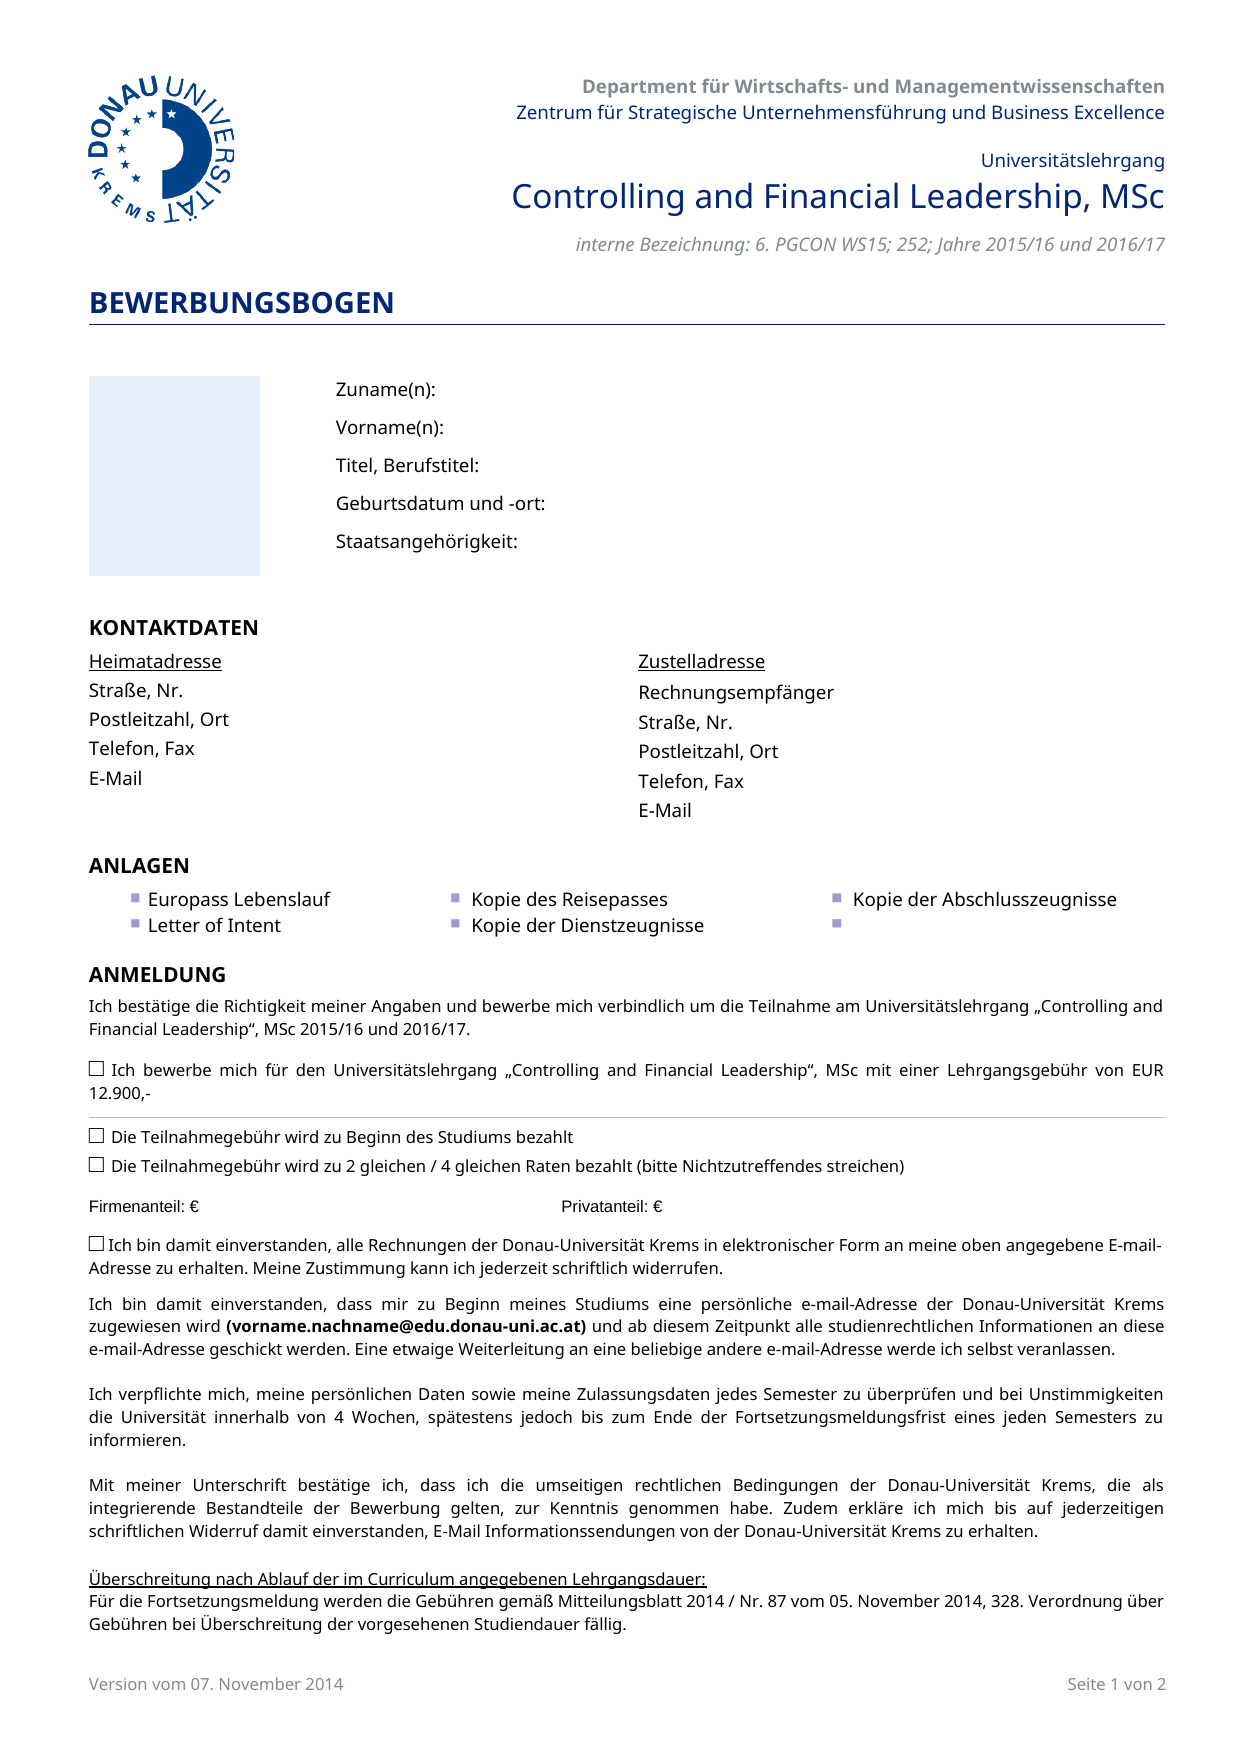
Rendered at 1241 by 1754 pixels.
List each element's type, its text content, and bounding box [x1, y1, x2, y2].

text Ich verpflichte mich, meine persönlichen Daten sowie meine Zulassungsdaten jedes Semester zu überprüfen und bei Unstimmigkeiten die Universität innerhalb von 4 Wochen, spätestens jedoch bis zum Ende der Fortsetzungsmeldungsfrist eines jeden Semesters zu informieren. [89, 1383, 1165, 1451]
picture [88, 75, 235, 223]
text □ Ich bewerbe mich für den Universitätslehrgang „Controlling and Financial Leadership“, MSc mit einer Lehrgangsgebühr von EUR 12.900,- [89, 1053, 1165, 1104]
table_header Zuname(n): Vorname(n): Titel, Berufstitel: Geburtsdatum und -ort: Staatsangehörigkeit: [324, 376, 1176, 576]
picture [828, 915, 846, 932]
table_cell Rechnungsempfänger Straße, Nr. Postleitzahl, Ort Telefon, Fax E-Mail [627, 677, 1176, 826]
text ANMELDUNG [89, 960, 1165, 988]
table_header Europass Lebenslauf Letter of Intent [78, 886, 397, 937]
text Ich bin damit einverstanden, dass mir zu Beginn meines Studiums eine persönliche e-mail-Adresse der Donau-Universität Krems zugewiesen wird (vorname.nachname@edu.donau-uni.ac.at) und ab diesem Zeitpunkt alle studienrechtlichen Informationen an diese e-mail-Adresse geschickt werden. Eine etwaige Weiterleitung an eine beliebige andere e-mail-Adresse werde ich selbst veranlassen. [89, 1292, 1165, 1360]
table_header Kopie des Reisepasses Kopie der Dienstzeugnisse [397, 886, 779, 937]
text □ Ich bin damit einverstanden, alle Rechnungen der Donau-Universität Krems in elektronischer Form an meine oben angegebene E-mail-Adresse zu erhalten. Meine Zustimmung kann ich jederzeit schriftlich widerrufen. [89, 1228, 1165, 1279]
text Anlagen [89, 852, 1165, 880]
table_cell Straße, Nr. Postleitzahl, Ort Telefon, Fax E-Mail [78, 677, 627, 826]
table_header Heimatadresse [78, 648, 627, 677]
table_header Kopie der Abschlusszeugnisse [779, 886, 1176, 937]
picture [828, 889, 846, 907]
text Kontaktdaten [89, 613, 1165, 642]
picture [127, 889, 144, 907]
picture [447, 915, 464, 932]
text Firmenanteil: € Privatanteil: € [89, 1177, 1165, 1216]
text □ Die Teilnahmegebühr wird zu Beginn des Studiums bezahlt □ Die Teilnahmegebühr wird zu 2 gleichen / 4 gleichen Raten bezahlt (bitte Nichtzutreffendes streichen) [89, 1118, 1165, 1177]
picture [447, 889, 464, 907]
table_header Zustelladresse [627, 648, 1176, 677]
text Bewerbungsbogen [89, 282, 1165, 324]
picture [127, 915, 144, 932]
text Ich bestätige die Richtigkeit meiner Angaben und bewerbe mich verbindlich um die Teilnahme am Universitätslehrgang „Controlling and Financial Leadership“, MSc 2015/16 und 2016/17. [89, 995, 1165, 1040]
text Überschreitung nach Ablauf der im Curriculum angegebenen Lehrgangsdauer: [89, 1567, 1165, 1590]
text Für die Fortsetzungsmeldung werden die Gebühren gemäß Mitteilungsblatt 2014 / Nr. 87 vom 05. November 2014, 328. Verordnung über Gebühren bei Überschreitung der vorgesehenen Studiendauer fällig. [89, 1590, 1165, 1636]
text Mit meiner Unterschrift bestätige ich, dass ich die umseitigen rechtlichen Bedingungen der Donau-Universität Krems, die als integrierende Bestandteile der Bewerbung gelten, zur Kenntnis genommen habe. Zudem erkläre ich mich bis auf jederzeitigen schriftlichen Widerruf damit einverstanden, E-Mail Informationssendungen von der Donau-Universität Krems zu erhalten. [89, 1474, 1165, 1542]
picture [88, 376, 261, 576]
